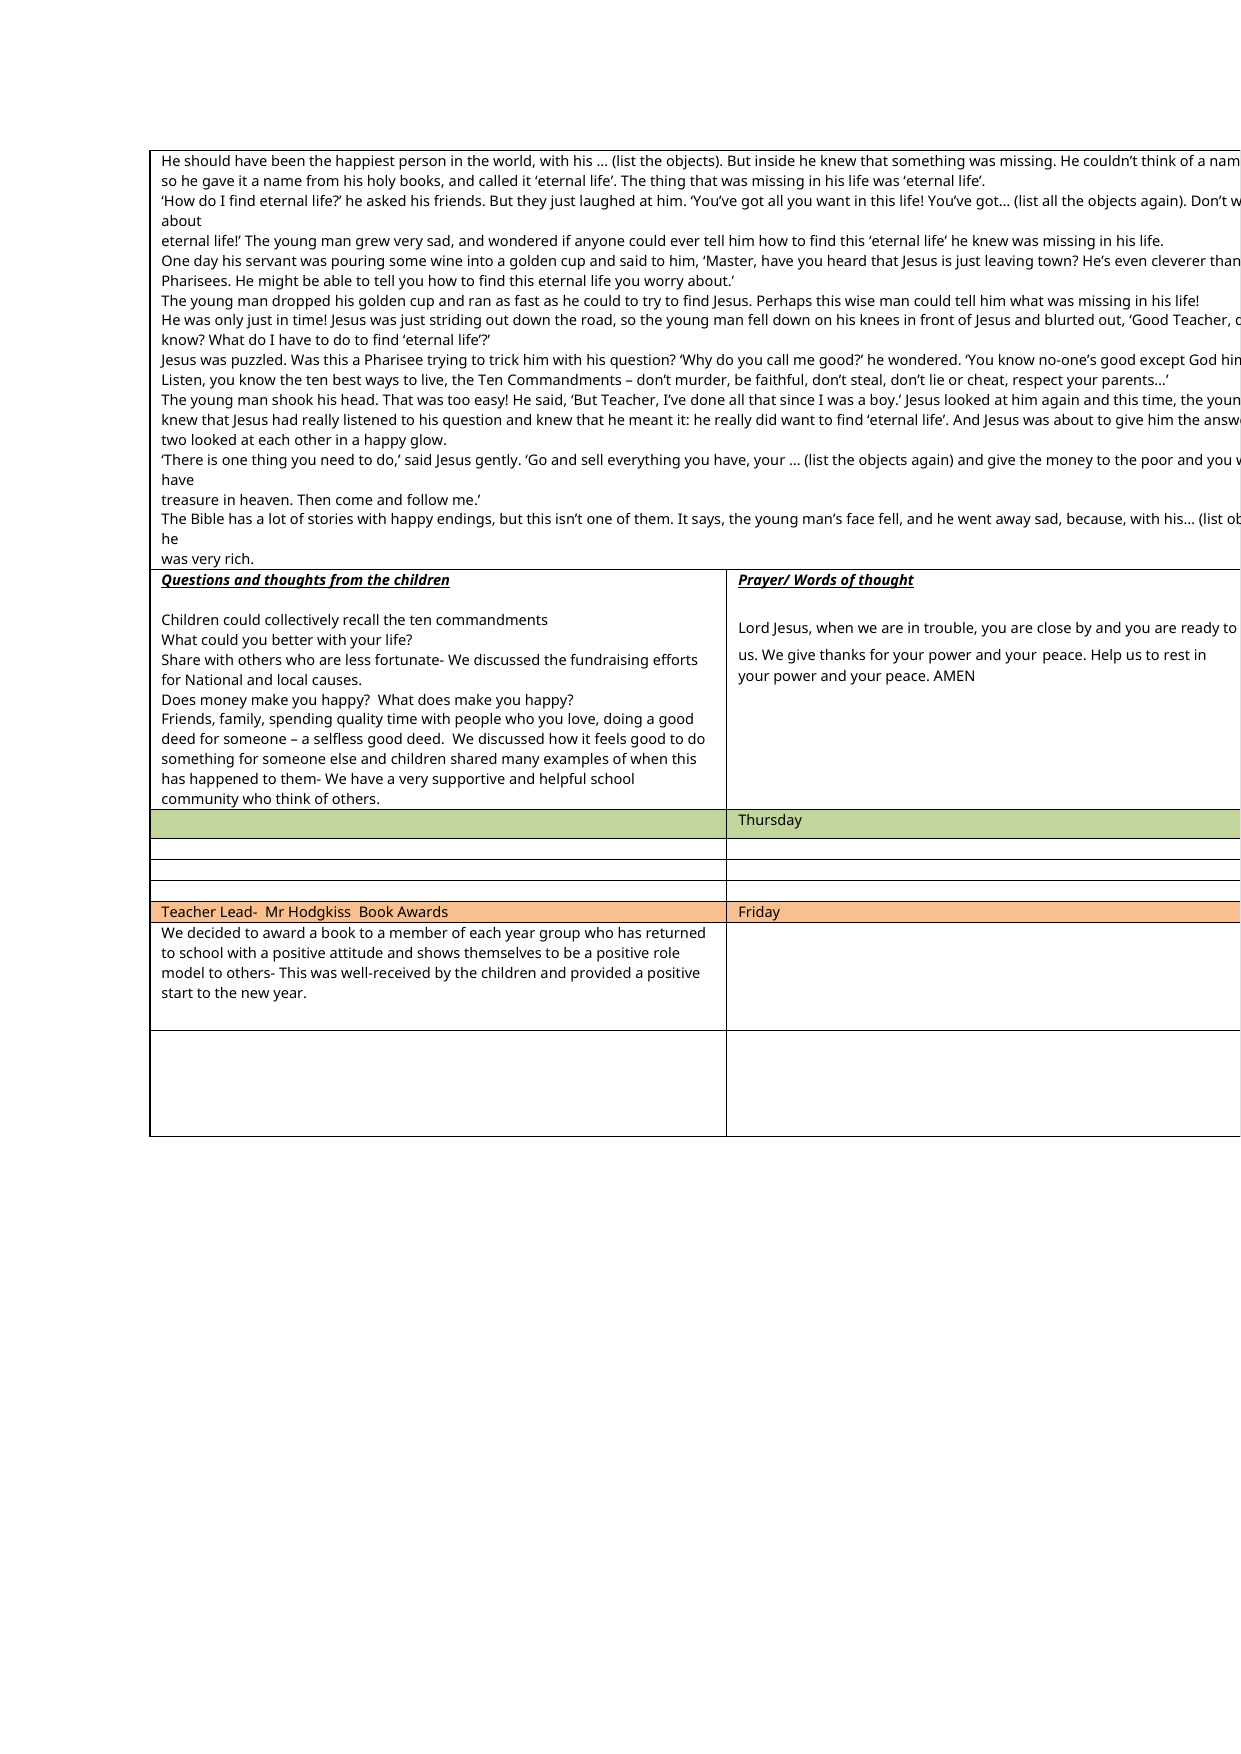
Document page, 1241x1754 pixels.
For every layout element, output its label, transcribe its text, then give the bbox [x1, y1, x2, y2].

table_cell [727, 1031, 1240, 1136]
table_cell Questions and thoughts from the children Children could collectively recall the ten commandments What could you better with your life? Share with others who are less fortunate- We discussed the fundraising efforts for National and local causes. Does money make you happy? What does make you happy? Friends, family, spending quality time with people who you love, doing a good deed for someone – a selfless good deed. We discussed how it feels good to do something for someone else and children shared many examples of when this has happened to them- We have a very supportive and helpful school community who think of others. [151, 570, 726, 809]
table_cell Thursday [727, 810, 1240, 838]
table_cell [727, 923, 1240, 1030]
table_cell [727, 881, 1240, 901]
table_cell Teacher Lead- Mr Hodgkiss Book Awards [151, 902, 726, 922]
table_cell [151, 151, 1240, 569]
table_cell Prayer/ Words of thought Lord Jesus, when we are in trouble, you are close by and you are ready to help us. We give thanks for your power and your peace. Help us to rest in your power and your peace. AMEN [727, 570, 1240, 809]
table_cell We decided to award a book to a member of each year group who has returned to school with a positive attitude and shows themselves to be a positive role model to others- This was well-received by the children and provided a positive start to the new year. [151, 923, 726, 1030]
table_cell [727, 860, 1240, 880]
table_cell [151, 860, 726, 880]
table_cell Friday [727, 902, 1240, 922]
table_cell [151, 1031, 726, 1136]
table_cell [727, 839, 1240, 859]
table_cell [151, 810, 726, 838]
table_cell [151, 881, 726, 901]
table_cell [151, 839, 726, 859]
